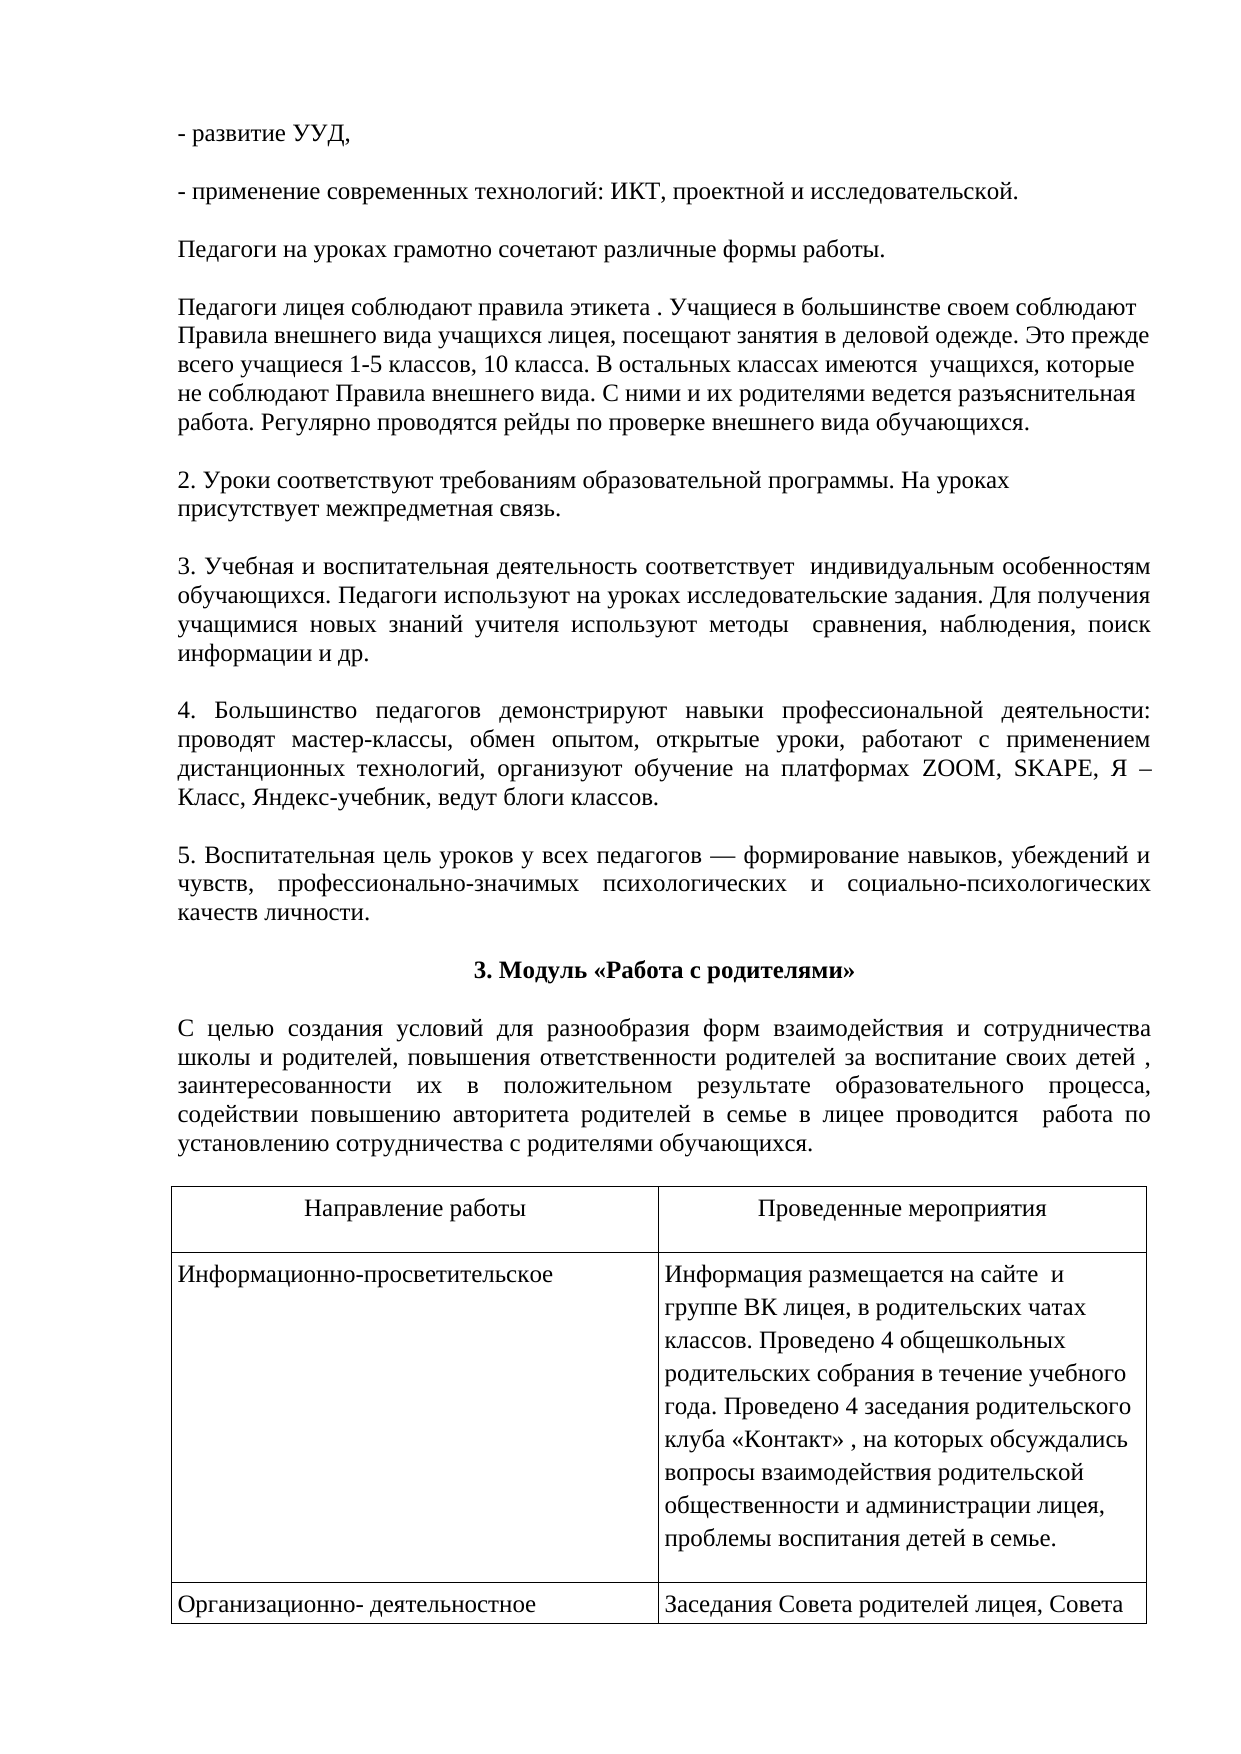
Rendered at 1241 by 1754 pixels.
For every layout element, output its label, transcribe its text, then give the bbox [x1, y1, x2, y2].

text - применение современных технологий: ИКТ, проектной и исследовательской. [177, 176, 1152, 205]
text - развитие УУД, [177, 118, 1152, 147]
text 3. Модуль «Работа с родителями» [177, 955, 1152, 984]
table_cell Информационно-просветительское [172, 1253, 658, 1582]
table_cell Информация размещается на сайте и группе ВК лицея, в родительских чатах классов. Проведено 4 общешкольных родительских собрания в течение учебного года. Проведено 4 заседания родительского клуба «Контакт» , на которых обсуждались вопросы взаимодействия родительской общественности и администрации лицея, проблемы воспитания детей в семье. [659, 1253, 1146, 1582]
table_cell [172, 1583, 658, 1623]
text 3. Учебная и воспитательная деятельность соответствует индивидуальным особенностям обучающихся. Педагоги используют на уроках исследовательские задания. Для получения учащимися новых знаний учителя используют методы сравнения, наблюдения, поиск информации и др. [177, 551, 1152, 666]
table_header Направление работы [172, 1187, 658, 1252]
text 5. Воспитательная цель уроков у всех педагогов — формирование навыков, убеждений и чувств, профессионально-значимых психологических и социально-психологических качеств личности. [177, 840, 1152, 926]
text С целью создания условий для разнообразия форм взаимодействия и сотрудничества школы и родителей, повышения ответственности родителей за воспитание своих детей , заинтересованности их в положительном результате образовательного процесса, содействии повышению авторитета родителей в семье в лицее проводится работа по установлению сотрудничества с родителями обучающихся. [177, 1013, 1152, 1157]
text 2. Уроки соответствуют требованиям образовательной программы. На уроках присутствует межпредметная связь. [177, 465, 1152, 522]
text 4. Большинство педагогов демонстрируют навыки профессиональной деятельности: проводят мастер-классы, обмен опытом, открытые уроки, работают с применением дистанционных технологий, организуют обучение на платформах ZOOM, SKAPE, Я – Класс, Яндекс-учебник, ведут блоги классов. [177, 696, 1152, 811]
text Педагоги лицея соблюдают правила этикета . Учащиеся в большинстве своем соблюдают Правила внешнего вида учащихся лицея, посещают занятия в деловой одежде. Это прежде всего учащиеся 1-5 классов, 10 класса. В остальных классах имеются учащихся, которые не соблюдают Правила внешнего вида. С ними и их родителями ведется разъяснительная работа. Регулярно проводятся рейды по проверке внешнего вида обучающихся. [177, 292, 1152, 436]
table_header Проведенные мероприятия [659, 1187, 1146, 1252]
text Педагоги на уроках грамотно сочетают различные формы работы. [177, 234, 1152, 263]
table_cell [659, 1583, 1146, 1623]
